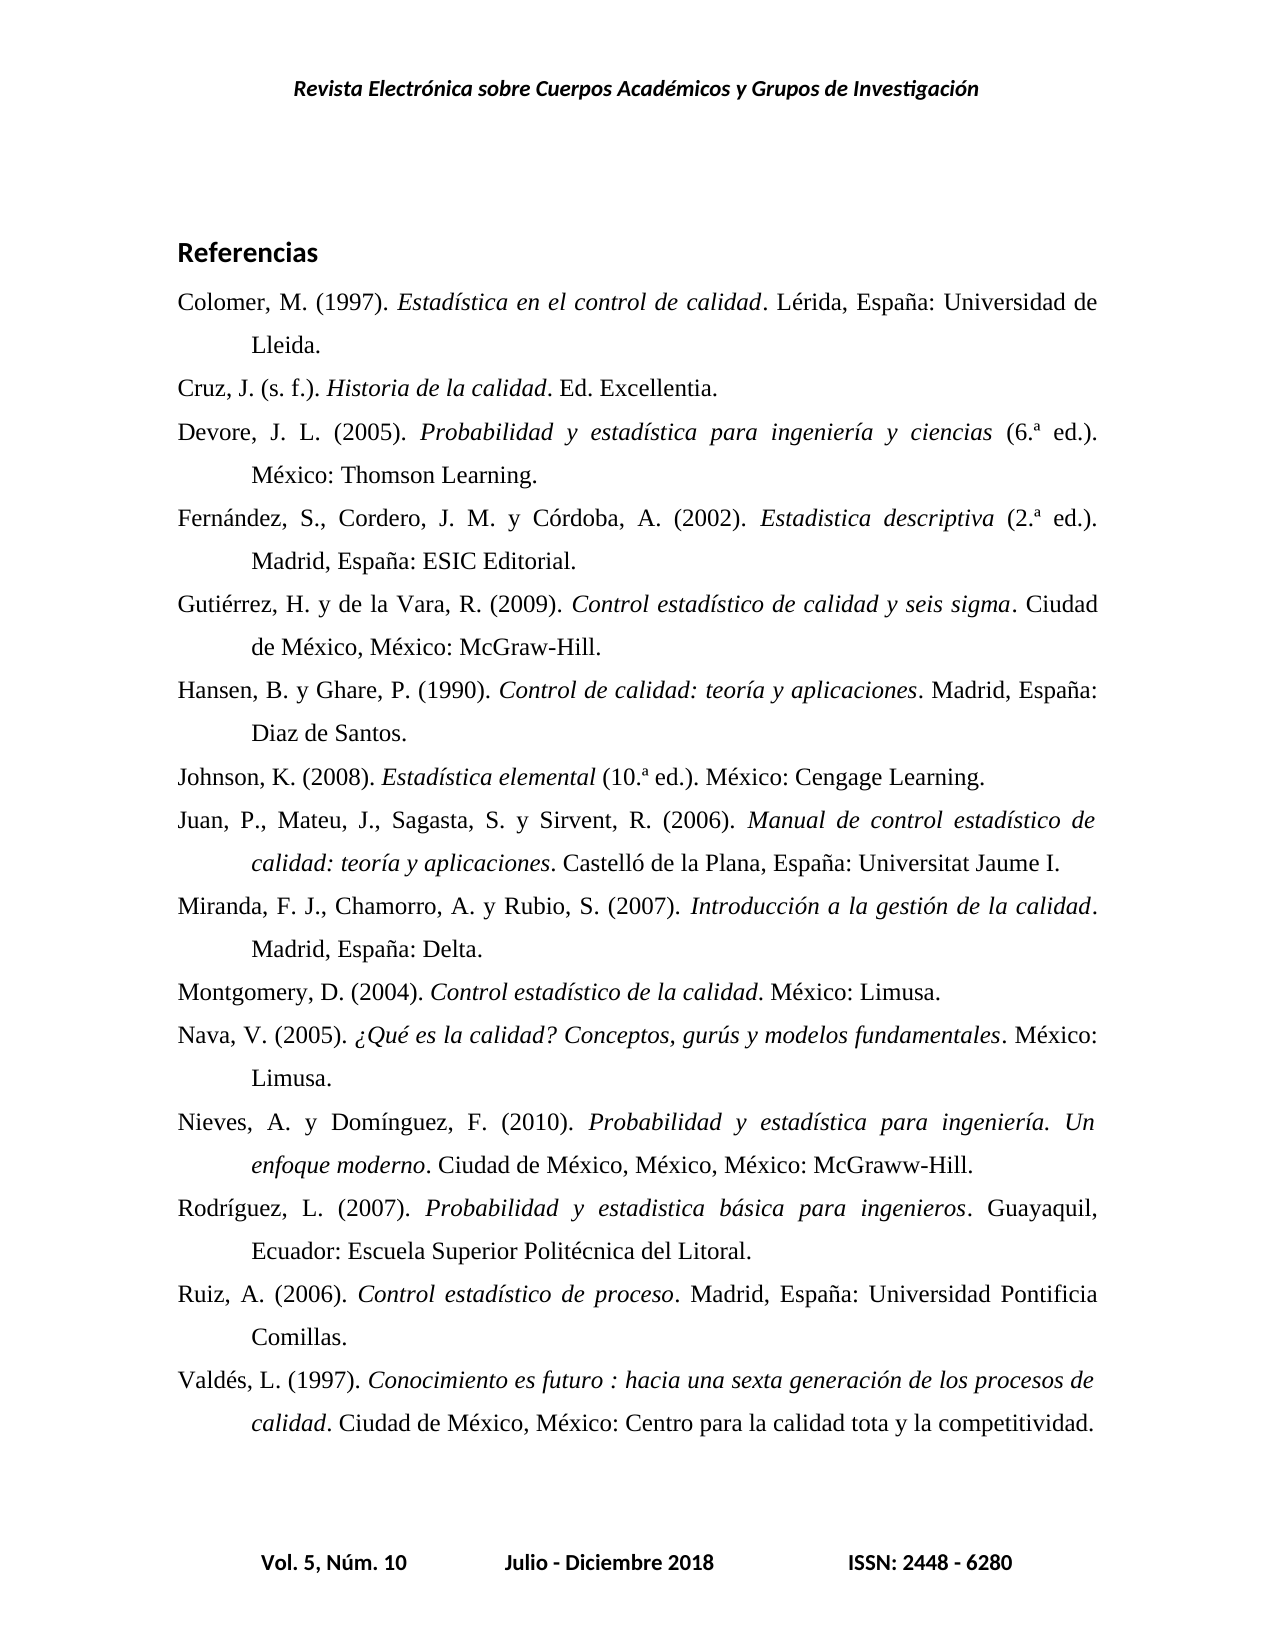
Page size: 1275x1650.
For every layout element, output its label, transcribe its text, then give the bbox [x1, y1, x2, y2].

text Rodríguez, L. (2007). Probabilidad y estadistica básica para ingenieros. Guayaquil, Ecuador: Escuela Superior Politécnica del Litoral. [177, 1193, 1098, 1265]
text Hansen, B. y Ghare, P. (1990). Control de calidad: teoría y aplicaciones. Madrid, España: Diaz de Santos. [177, 675, 1098, 747]
text Miranda, F. J., Chamorro, A. y Rubio, S. (2007). Introducción a la gestión de la calidad. Madrid, España: Delta. [177, 891, 1098, 963]
text Fernández, S., Cordero, J. M. y Córdoba, A. (2002). Estadistica descriptiva (2.ª ed.). Madrid, España: ESIC Editorial. [177, 503, 1098, 575]
subtitle Referencias [177, 234, 1098, 269]
text Cruz, J. (s. f.). Historia de la calidad. Ed. Excellentia. [177, 373, 1098, 402]
text Ruiz, A. (2006). Control estadístico de proceso. Madrid, España: Universidad Pontificia Comillas. [177, 1279, 1098, 1351]
text Devore, J. L. (2005). Probabilidad y estadística para ingeniería y ciencias (6.ª ed.). México: Thomson Learning. [177, 417, 1098, 488]
text Montgomery, D. (2004). Control estadístico de la calidad. México: Limusa. [177, 977, 1098, 1006]
text Nieves, A. y Domínguez, F. (2010). Probabilidad y estadística para ingeniería. Un enfoque moderno. Ciudad de México, México, México: McGraww-Hill. [177, 1107, 1098, 1178]
text Gutiérrez, H. y de la Vara, R. (2009). Control estadístico de calidad y seis sigma. Ciudad de México, México: McGraw-Hill. [177, 589, 1098, 661]
text Johnson, K. (2008). Estadística elemental (10.ª ed.). México: Cengage Learning. [177, 762, 1098, 790]
text Nava, V. (2005). ¿Qué es la calidad? Conceptos, gurús y modelos fundamentales. México: Limusa. [177, 1020, 1098, 1092]
text Valdés, L. (1997). Conocimiento es futuro : hacia una sexta generación de los procesos de calidad. Ciudad de México, México: Centro para la calidad tota y la competitividad. [177, 1365, 1098, 1437]
text Juan, P., Mateu, J., Sagasta, S. y Sirvent, R. (2006). Manual de control estadístico de calidad: teoría y aplicaciones. Castelló de la Plana, España: Universitat Jaume I. [177, 805, 1098, 877]
text Colomer, M. (1997). Estadística en el control de calidad. Lérida, España: Universidad de Lleida. [177, 287, 1098, 359]
